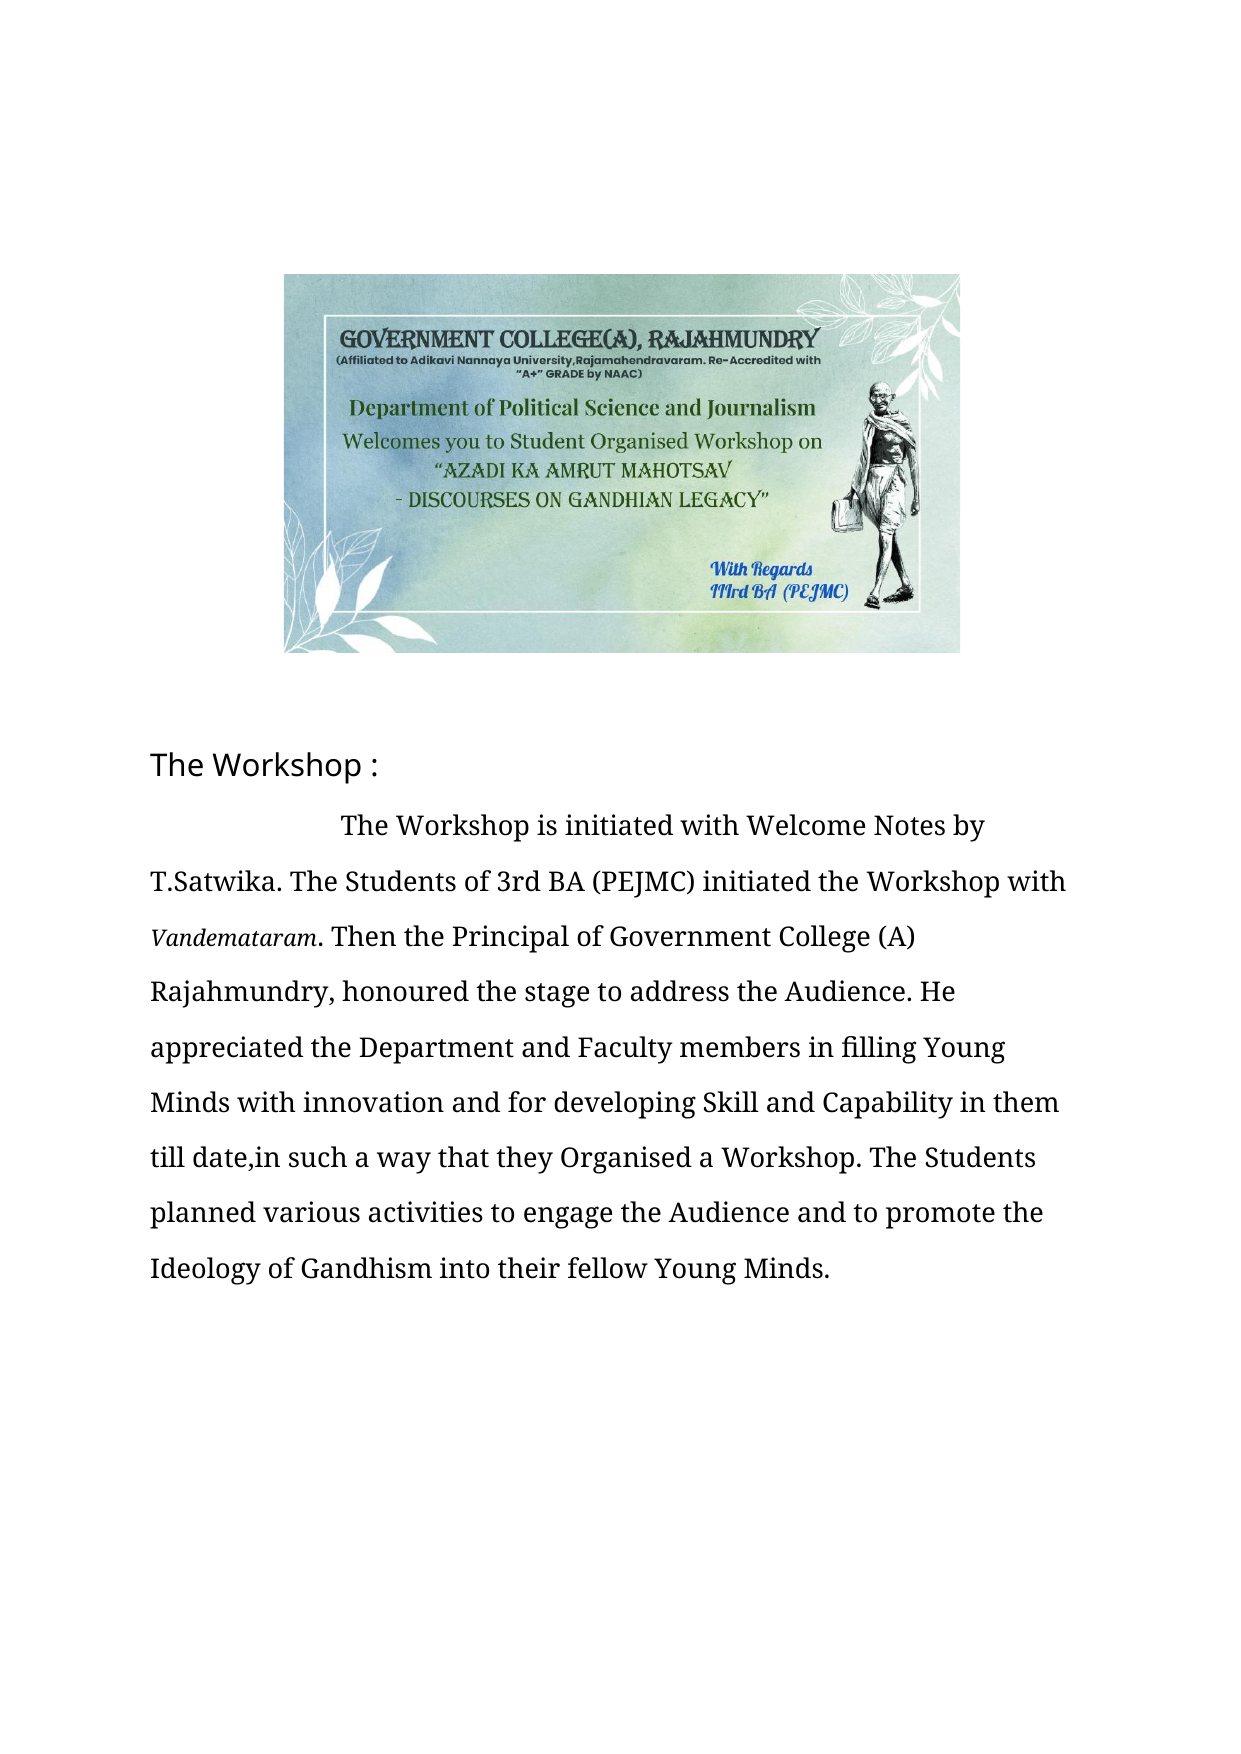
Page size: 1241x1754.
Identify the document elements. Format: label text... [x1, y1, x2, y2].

text The Workshop : [150, 743, 1080, 786]
picture [283, 274, 961, 653]
text The Workshop is initiated with Welcome Notes by T.Satwika. The Students of 3rd BA (PEJMC) initiated the Workshop with Vandemataram. Then the Principal of Government College (A) Rajahmundry, honoured the stage to address the Audience. He appreciated the Department and Faculty members in filling Young Minds with innovation and for developing Skill and Capability in them till date,in such a way that they Organised a Workshop. The Students planned various activities to engage the Audience and to promote the Ideology of Gandhism into their fellow Young Minds. [150, 807, 1080, 1286]
